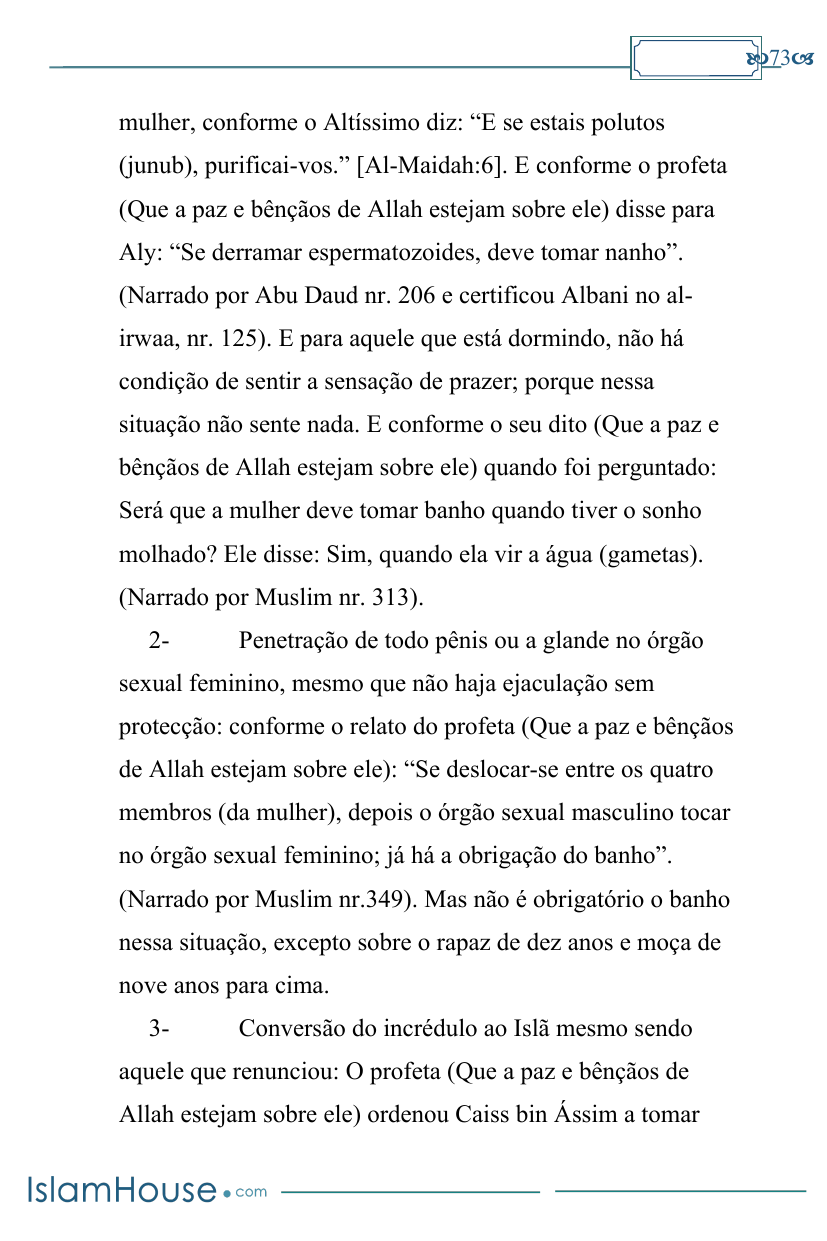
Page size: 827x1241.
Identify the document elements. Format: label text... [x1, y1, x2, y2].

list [119, 107, 738, 611]
picture [548, 1170, 807, 1208]
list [119, 1013, 738, 1128]
list Penetração de todo pênis ou a glande no órgão sexual feminino, mesmo que não haja ejaculação sem protecção: conforme o relato do profeta (Que a paz e bênçãos de Allah estejam sobre ele): “Se deslocar-se entre os quatro membros (da mulher), depois o órgão sexual masculino tocar no órgão sexual feminino; já há a obrigação do banho”. (Narrado por Muslim nr.349). Mas não é obrigatório o banho nessa situação, excepto sobre o rapaz de dez anos e moça de nove anos para cima. [119, 625, 738, 999]
picture [20, 1171, 541, 1209]
